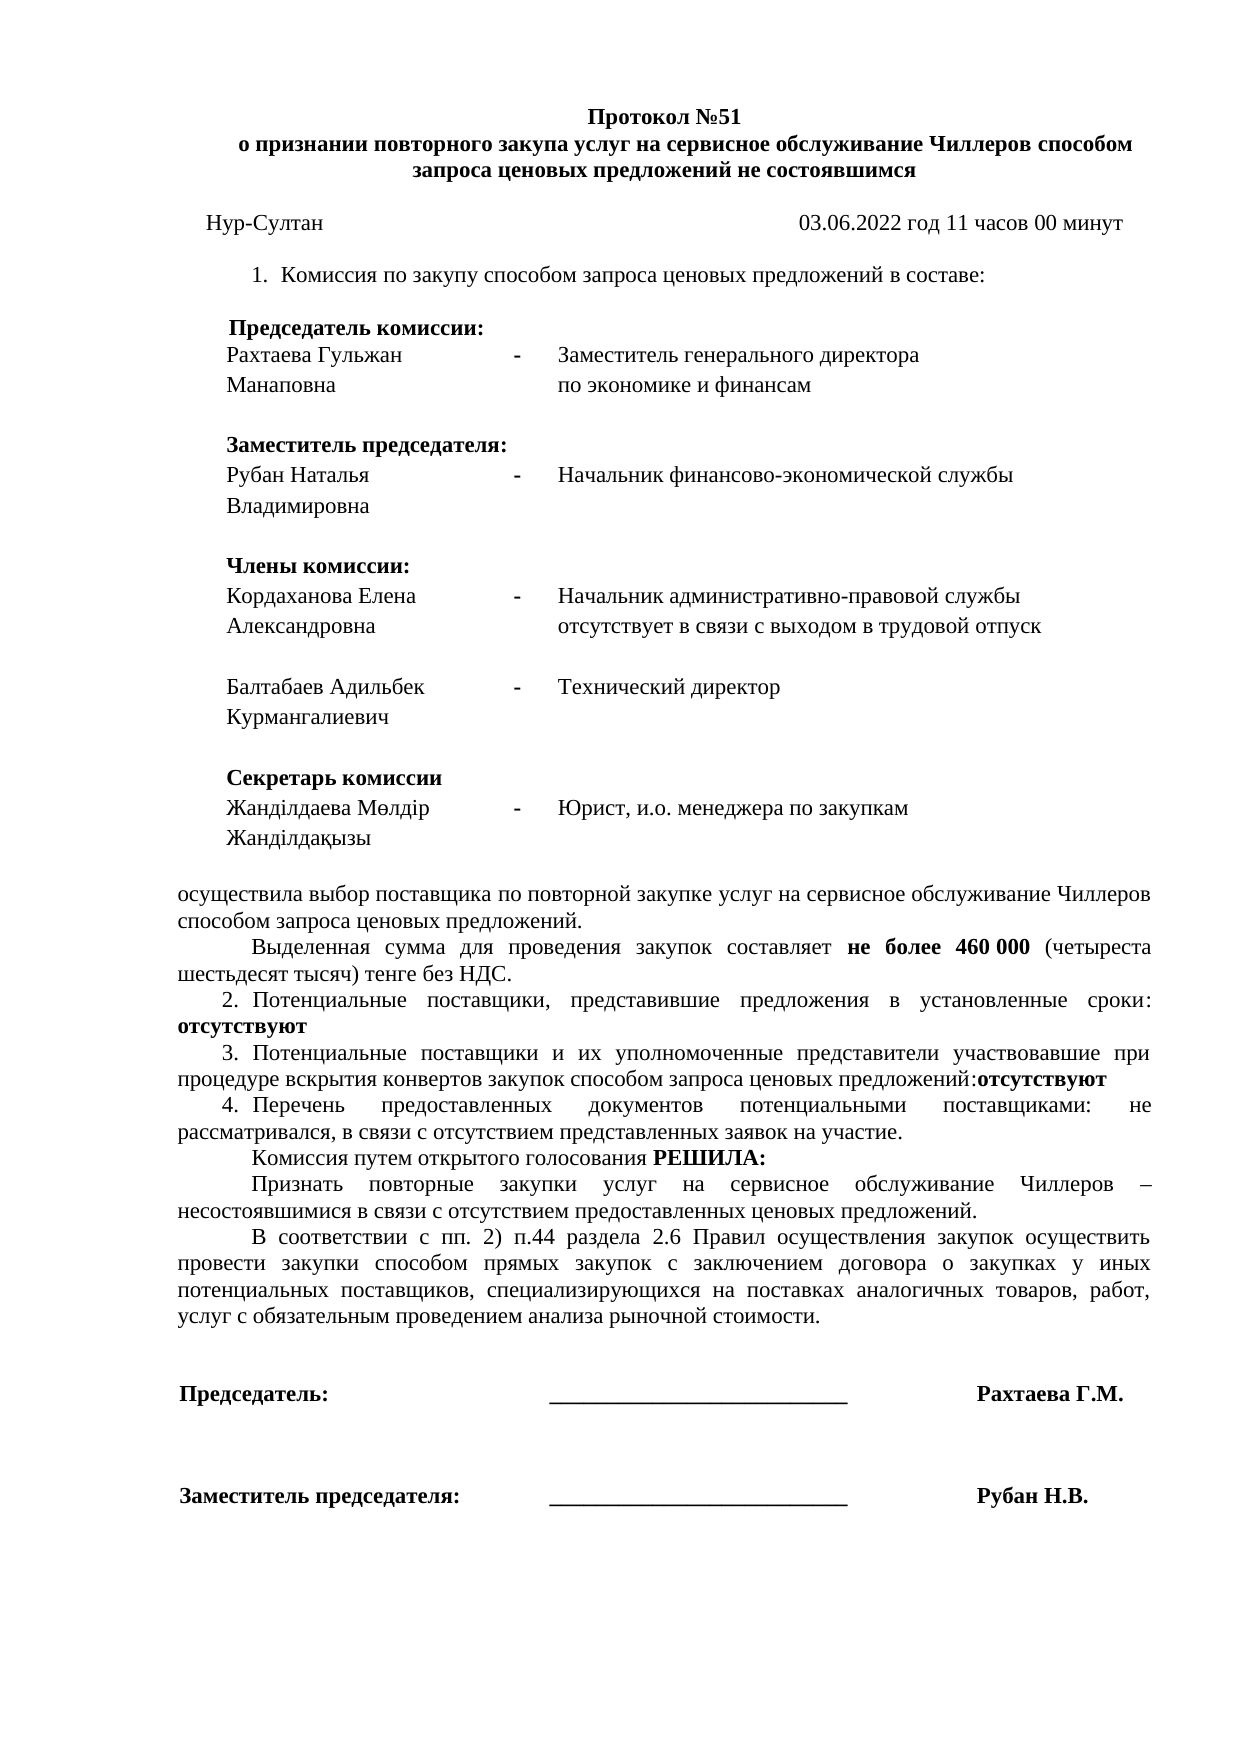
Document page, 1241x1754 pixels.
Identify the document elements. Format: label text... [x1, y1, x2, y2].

table_cell Секретарь комиссии Жанділдаева Мөлдір Жанділдақызы [215, 764, 502, 854]
table_cell Начальник административно-правовой службы отсутствует в связи с выходом в трудовой отпуск Технический директор [546, 582, 1240, 763]
table_cell - [502, 764, 546, 854]
table_cell - [502, 461, 546, 582]
text Выделенная сумма для проведения закупок составляет не более 460 000 (четыреста шестьдесят тысяч) тенге без НДС. [177, 933, 1152, 986]
table_cell Юрист, и.о. менеджера по закупкам [546, 764, 1240, 854]
list Потенциальные поставщики, представившие предложения в установленные сроки: отсутствуют [177, 986, 1152, 1039]
text В соответствии с пп. 2) п.44 раздела 2.6 Правил осуществления закупок осуществить провести закупки способом прямых закупок с заключением договора о закупках у иных потенциальных поставщиков, специализирующихся на поставках аналогичных товаров, работ, услуг с обязательным проведением анализа рыночной стоимости. [177, 1223, 1152, 1328]
text Комиссия путем открытого голосования РЕШИЛА: [177, 1144, 1152, 1170]
text Председатель комиссии: [177, 314, 1152, 341]
list Комиссия по закупу способом запроса ценовых предложений в составе: [177, 262, 1152, 288]
table_cell Рубан Наталья Владимировна Члены комиссии: [215, 461, 502, 582]
list Перечень предоставленных документов потенциальными поставщиками: не рассматривался, в связи с отсутствием представленных заявок на участие. [177, 1091, 1152, 1144]
table_cell - - [502, 582, 546, 763]
text о признании повторного закупа услуг на сервисное обслуживание Чиллеров способом запроса ценовых предложений не состоявшимся [177, 130, 1152, 182]
table_cell Кордаханова Елена Александровна Балтабаев Адильбек Курмангалиевич [215, 582, 502, 763]
text Нур-Султан 03.06.2022 год 11 часов 00 минут [177, 209, 1152, 235]
text Протокол №51 [177, 103, 1152, 130]
list Потенциальные поставщики и их уполномоченные представители участвовавшие при процедуре вскрытия конвертов закупок способом запроса ценовых предложений:отсутствуют [177, 1039, 1152, 1091]
table_cell Заместитель председателя: [215, 401, 1240, 461]
table_header Рахтаева Гульжан Манаповна [215, 341, 502, 401]
table_header Заместитель генерального директора по экономике и финансам [546, 341, 1240, 401]
text Признать повторные закупки услуг на сервисное обслуживание Чиллеров – несостоявшимися в связи с отсутствием предоставленных ценовых предложений. [177, 1170, 1152, 1223]
table_header [166, 1329, 1209, 1591]
table_cell Начальник финансово-экономической службы [546, 461, 1240, 582]
table_header - [502, 341, 546, 401]
text осуществила выбор поставщика по повторной закупке услуг на сервисное обслуживание Чиллеров способом запроса ценовых предложений. [177, 881, 1152, 933]
